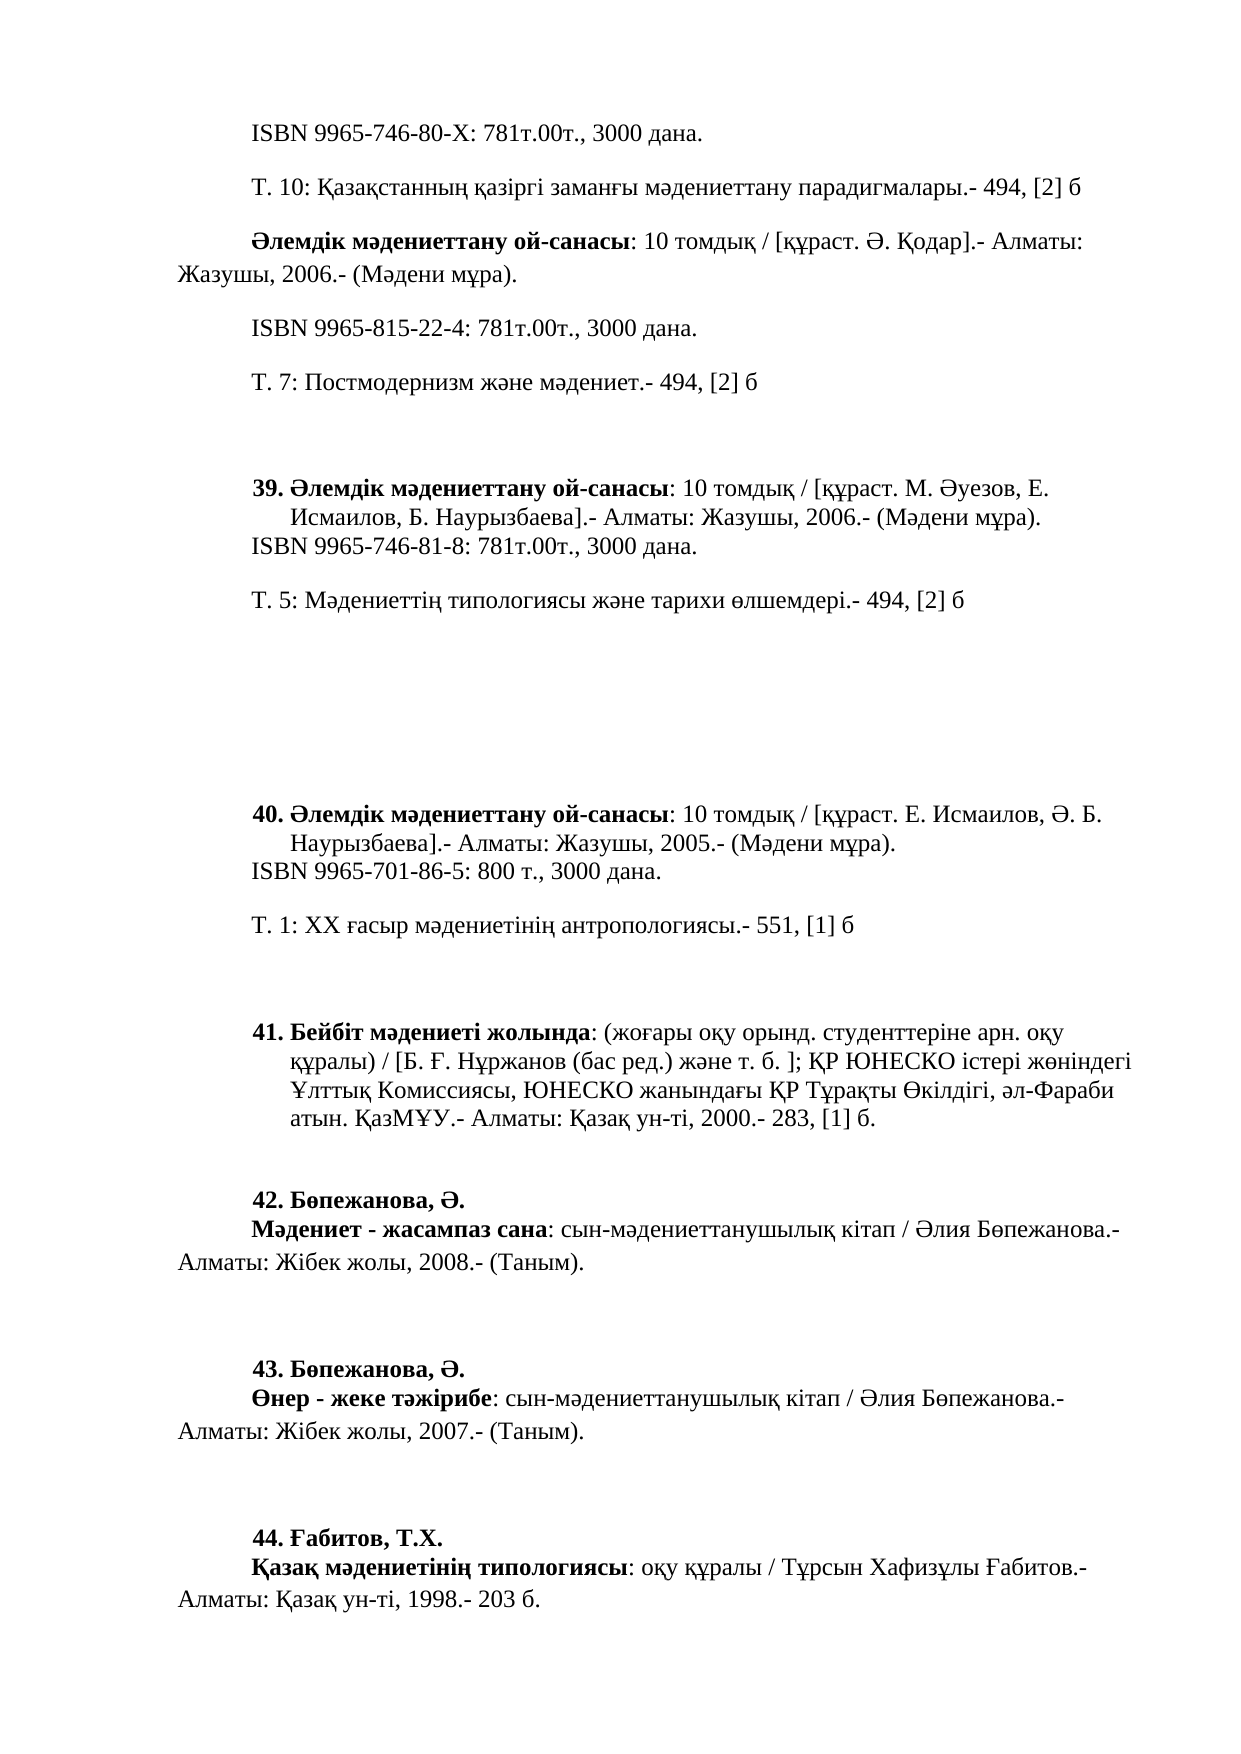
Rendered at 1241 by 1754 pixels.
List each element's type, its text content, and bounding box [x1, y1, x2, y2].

text ISBN 9965-701-86-5: 800 т., 3000 дана. [177, 856, 1152, 885]
text Т. 10: Қазақстанның қазіргі заманғы мәдениеттану парадигмалары.- 494, [2] б [177, 172, 1152, 201]
list Бөпежанова, Ә. [252, 1185, 1152, 1214]
list Ғабитов, Т.Х. [252, 1523, 1152, 1552]
text Мәдениет - жасампаз сана: сын-мәдениеттанушылық кітап / Әлия Бөпежанова.- Алматы: Жібек жолы, 2008.- (Таным). [177, 1214, 1152, 1276]
text Т. 7: Постмодернизм және мәдениет.- 494, [2] б [177, 367, 1152, 395]
text Қазақ мәдениетінің типологиясы: оқу құралы / Тұрсын Хафизұлы Ғабитов.- Алматы: Қазақ ун-ті, 1998.- 203 б. [177, 1552, 1152, 1613]
text Т. 1: ХХ ғасыр мәдениетінің антропологиясы.- 551, [1] б [177, 910, 1152, 939]
text Т. 5: Мәдениеттің типологиясы және тарихи өлшемдері.- 494, [2] б [177, 585, 1152, 614]
text Әлемдік мәдениеттану ой-санасы: 10 томдық / [құраст. Ә. Қодар].- Алматы: Жазушы, 2006.- (Мәдени мұра). [177, 226, 1152, 288]
list Бөпежанова, Ә. [252, 1354, 1152, 1383]
list Әлемдік мәдениеттану ой-санасы: 10 томдық / [құраст. М. Әуезов, Е. Исмаилов, Б. Наурызбаева].- Алматы: Жазушы, 2006.- (Мәдени мұра). [252, 473, 1152, 531]
text ISBN 9965-815-22-4: 781т.00т., 3000 дана. [177, 313, 1152, 341]
text Өнер - жеке тәжірибе: сын-мәдениеттанушылық кітап / Әлия Бөпежанова.- Алматы: Жібек жолы, 2007.- (Таным). [177, 1383, 1152, 1444]
text ISBN 9965-746-81-8: 781т.00т., 3000 дана. [177, 531, 1152, 560]
list Әлемдік мәдениеттану ой-санасы: 10 томдық / [құраст. Е. Исмаилов, Ә. Б. Наурызбаева].- Алматы: Жазушы, 2005.- (Мәдени мұра). [252, 799, 1152, 856]
text ISBN 9965-746-80-X: 781т.00т., 3000 дана. [177, 118, 1152, 147]
list Бейбіт мәдениеті жолында: (жоғары оқу орынд. студенттеріне арн. оқу құралы) / [Б. Ғ. Нұржанов (бас ред.) және т. б. ]; ҚР ЮНЕСКО істері жөніндегі Ұлттық Комиссиясы, ЮНЕСКО жанындағы ҚР Тұрақты Өкілдігі, әл-Фараби атын. ҚазМҰУ.- Алматы: Қазақ ун-ті, 2000.- 283, [1] б. [252, 1017, 1152, 1132]
